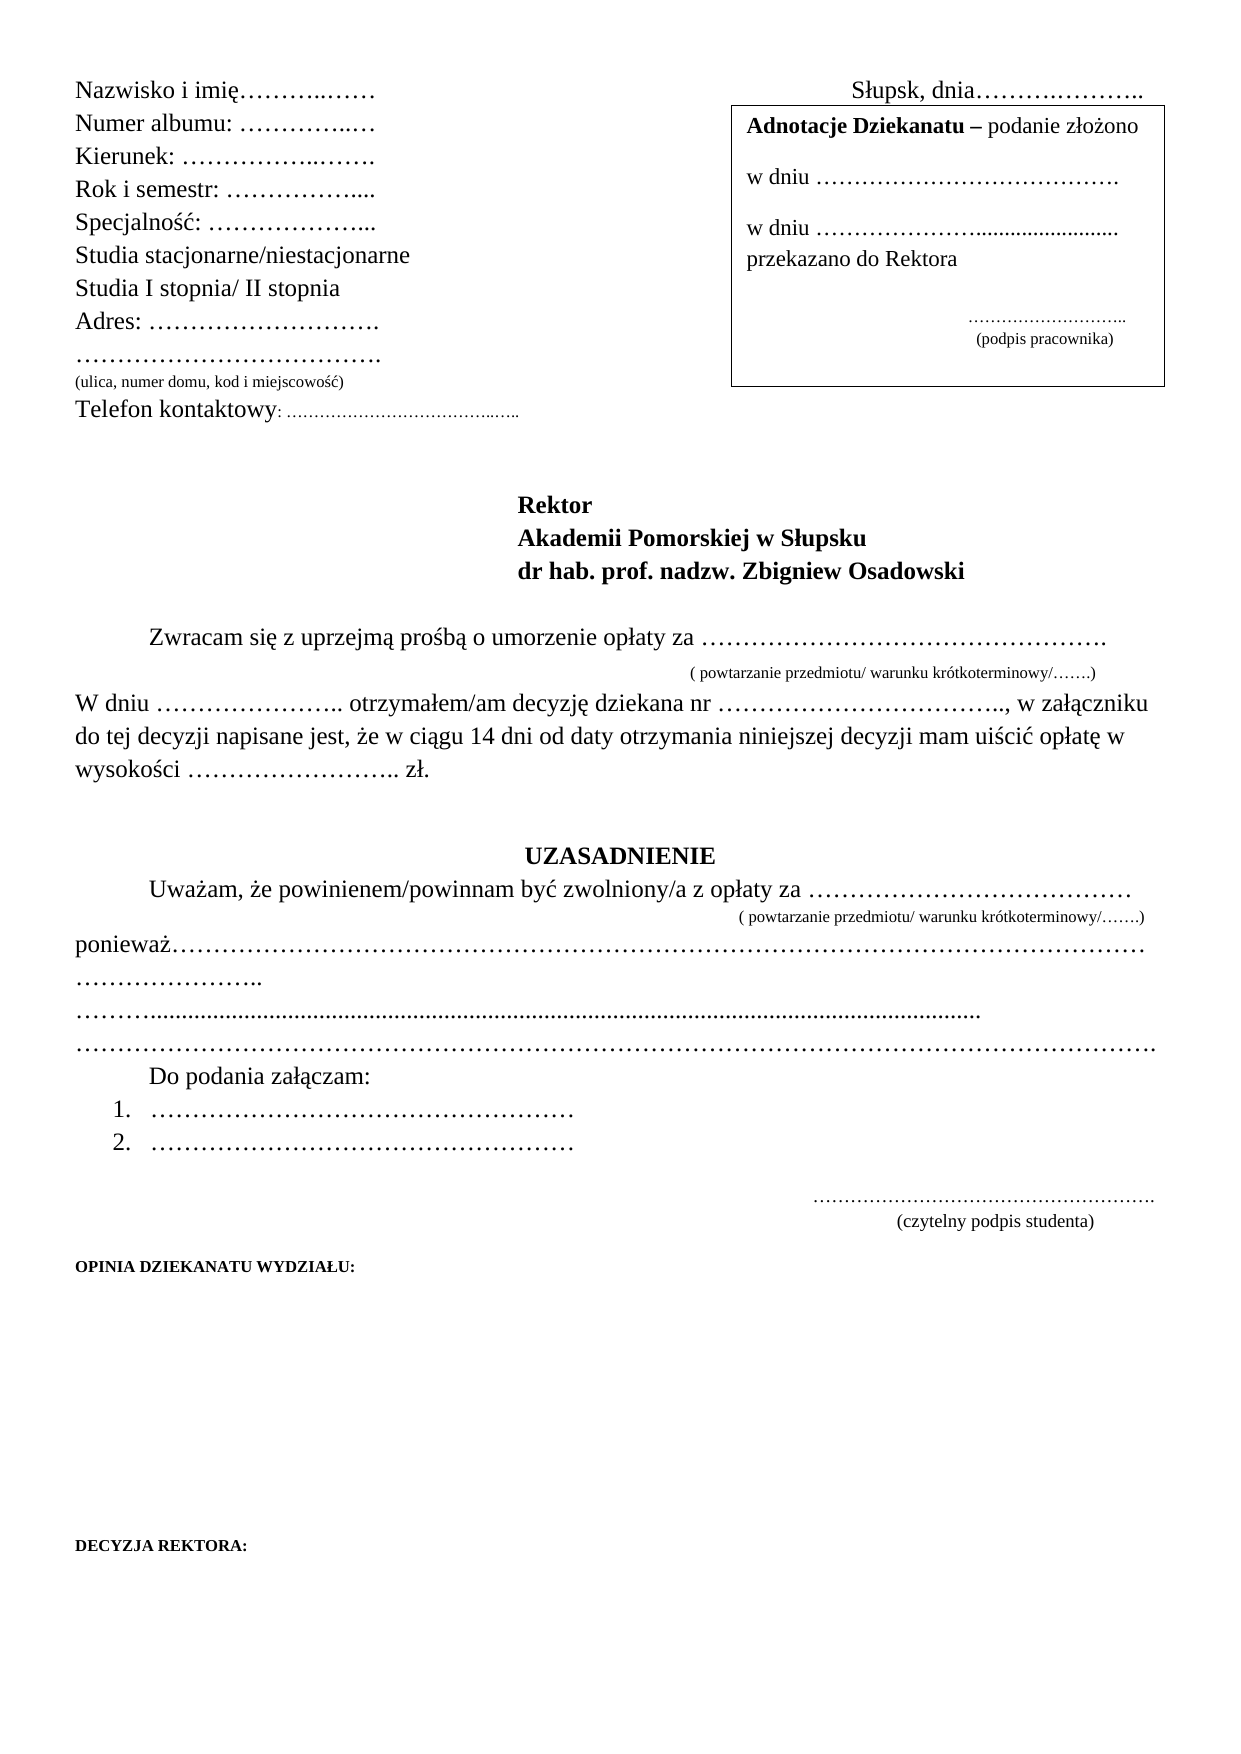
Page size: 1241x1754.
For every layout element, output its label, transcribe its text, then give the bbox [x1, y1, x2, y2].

text (czytelny podpis studenta) [75, 1210, 1165, 1231]
list …………………………………………… [112, 1127, 1165, 1156]
text Numer albumu: …………..… [75, 108, 731, 137]
text ………………………………………………. [75, 1185, 1165, 1207]
text DECYZJA REKTORA: [75, 1536, 1165, 1555]
text Zwracam się z uprzejmą prośbą o umorzenie opłaty za …………………………………………. ( powtarzanie przedmiotu/ warunku krótkoterminowy/…….) [75, 622, 1165, 683]
text ponieważ…………………………………………………………………………………………………………………………..……….....................................................................................................................................…………………………………………………………………………………………………………………. [75, 929, 1165, 1057]
text Akademii Pomorskiej w Słupsku [75, 523, 1165, 552]
text Uważam, że powinienem/powinnam być zwolniony/a z opłaty za ………………………………… [75, 874, 1165, 903]
text dr hab. prof. nadzw. Zbigniew Osadowski [75, 556, 1165, 585]
text OPINIA DZIEKANATU WYDZIAŁU: [75, 1257, 1165, 1276]
text Telefon kontaktowy: ………………………………..….. [75, 394, 1165, 423]
text UZASADNIENIE [75, 841, 1165, 870]
text Studia stacjonarne/niestacjonarne [75, 240, 731, 269]
text (ulica, numer domu, kod i miejscowość) [75, 372, 1165, 391]
text W dniu ………………….. otrzymałem/am decyzję dziekana nr …………………………….., w załączniku do tej decyzji napisane jest, że w ciągu 14 dni od daty otrzymania niniejszej decyzji mam uiścić opłatę w wysokości …………………….. zł. [75, 688, 1165, 782]
text Adres: ………………………. [75, 306, 731, 335]
text Rok i semestr: …………….... [75, 174, 731, 203]
text Specjalność: ………………... [75, 207, 731, 236]
text Do podania załączam: [75, 1061, 1165, 1090]
text Rektor [444, 490, 1165, 519]
text Nazwisko i imię………..…… Słupsk, dnia……….……….. [75, 75, 1165, 104]
list …………………………………………… [112, 1094, 1165, 1123]
text ………………………………. [75, 339, 731, 368]
text ( powtarzanie przedmiotu/ warunku krótkoterminowy/…….) [75, 907, 1165, 926]
text Kierunek: ……………..……. [75, 141, 731, 170]
text Studia I stopnia/ II stopnia [75, 273, 731, 302]
